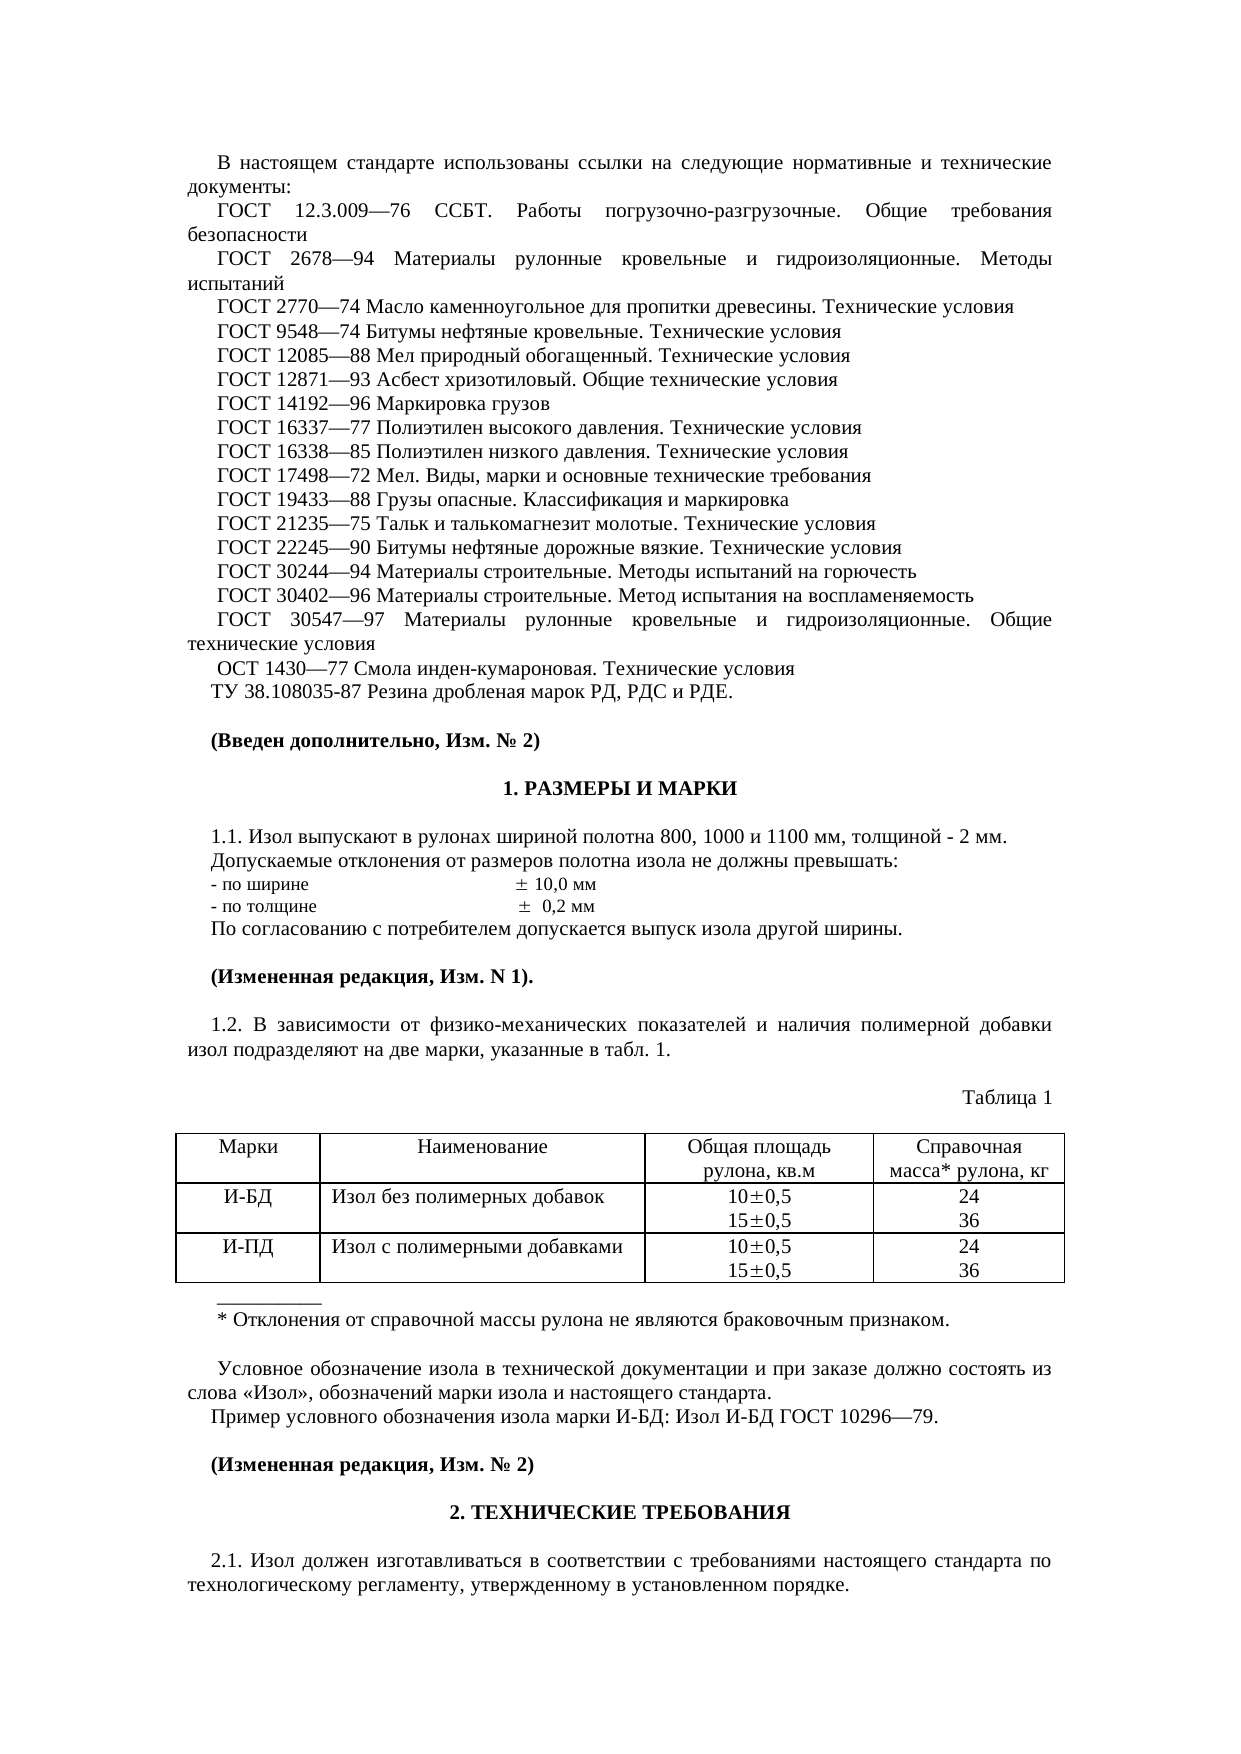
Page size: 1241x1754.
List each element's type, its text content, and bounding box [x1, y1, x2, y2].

table_cell 100,5 150,5 [646, 1234, 873, 1282]
table_cell И-БД [177, 1184, 319, 1232]
subtitle 2. ТЕХНИЧЕСКИЕ ТРЕБОВАНИЯ [187, 1500, 1053, 1524]
text ГОСТ 16337—77 Полиэтилен высокого давления. Технические условия [187, 415, 1053, 439]
table_cell 24 36 [874, 1234, 1064, 1282]
table_cell 100,5 150,5 [646, 1184, 873, 1232]
text (Введен дополнительно, Изм. № 2) [187, 727, 1053, 752]
text ГОСТ 22245—90 Битумы нефтяные дорожные вязкие. Технические условия [187, 535, 1053, 559]
text ГОСТ 21235—75 Тальк и талькомагнезит молотые. Технические условия [187, 511, 1053, 535]
table_cell Изол без полимерных добавок [321, 1184, 644, 1232]
text ГОСТ 12.3.009—76 ССБТ. Работы погрузочно-разгрузочные. Общие требования безопасности [187, 198, 1053, 246]
text ГОСТ 30244—94 Материалы строительные. Методы испытаний на горючесть [187, 559, 1053, 583]
text * Отклонения от справочной массы рулона не являются браковочным признаком. [187, 1307, 1053, 1331]
text Пример условного обозначения изола марки И-БД: Изол И-БД ГОСТ 10296—79. [187, 1403, 1053, 1428]
table_header Справочная масса* рулона, кг [874, 1134, 1064, 1182]
text ГОСТ 14192—96 Маркировка грузов [187, 391, 1053, 415]
table_header Наименование [321, 1134, 644, 1182]
table_cell 24 36 [874, 1184, 1064, 1232]
text ГОСТ 30402—96 Материалы строительные. Метод испытания на воспламеняемость [187, 583, 1053, 607]
text ГОСТ 17498—72 Мел. Виды, марки и основные технические требования [187, 463, 1053, 487]
text ТУ 38.108035-87 Резина дробленая марок РД, РДС и РДЕ. [187, 679, 1053, 703]
text ОСТ 1430—77 Смола инден-кумароновая. Технические условия [187, 655, 1053, 679]
table_header Общая площадь рулона, кв.м [646, 1134, 873, 1182]
text ГОСТ 16338—85 Полиэтилен низкого давления. Технические условия [187, 439, 1053, 463]
text __________ [187, 1283, 1053, 1307]
text Таблица 1 [187, 1084, 1053, 1108]
subtitle 1. РАЗМЕРЫ И МАРКИ [187, 776, 1053, 800]
text По согласованию с потребителем допускается выпуск изола другой ширины. [187, 916, 1053, 940]
text (Измененная редакция, Изм. N 1). [187, 964, 1053, 988]
text 1.2. В зависимости от физико-механических показателей и наличия полимерной добавки изол подразделяют на две марки, указанные в табл. 1. [187, 1012, 1053, 1060]
text (Измененная редакция, Изм. № 2) [187, 1452, 1053, 1476]
text Допускаемые отклонения от размеров полотна изола не должны превышать: [187, 848, 1053, 872]
text ГОСТ 2678—94 Материалы рулонные кровельные и гидроизоляционные. Методы испытаний [187, 246, 1053, 294]
text ГОСТ 2770—74 Масло каменноугольное для пропитки древесины. Технические условия [187, 294, 1053, 318]
text 2.1. Изол должен изготавливаться в соответствии с требованиями настоящего стандарта по технологическому регламенту, утвержденному в установленном порядке. [187, 1548, 1053, 1596]
text ГОСТ 12085—88 Мел природный обогащенный. Технические условия [187, 342, 1053, 367]
text Условное обозначение изола в технической документации и при заказе должно состоять из слова «Изол», обозначений марки изола и настоящего стандарта. [187, 1355, 1053, 1403]
table_cell Изол с полимерными добавками [321, 1234, 644, 1282]
text 1.1. Изол выпускают в рулонах шириной полотна 800, 1000 и 1100 мм, толщиной - 2 мм. [187, 824, 1053, 848]
table_cell И-ПД [177, 1234, 319, 1282]
text В настоящем стандарте использованы ссылки на следующие нормативные и технические документы: [187, 150, 1053, 198]
text ГОСТ 12871—93 Асбест хризотиловый. Общие технические условия [187, 367, 1053, 391]
text ГОСТ 30547—97 Материалы рулонные кровельные и гидроизоляционные. Общие технические условия [187, 607, 1053, 655]
text - по ширине 10,0 мм [187, 872, 1053, 894]
text - по толщине 0,2 мм [187, 894, 1053, 916]
text ГОСТ 9548—74 Битумы нефтяные кровельные. Технические условия [187, 318, 1053, 342]
table_header Марки [177, 1134, 319, 1182]
text ГОСТ 19433—88 Грузы опасные. Классификация и маркировка [187, 487, 1053, 511]
